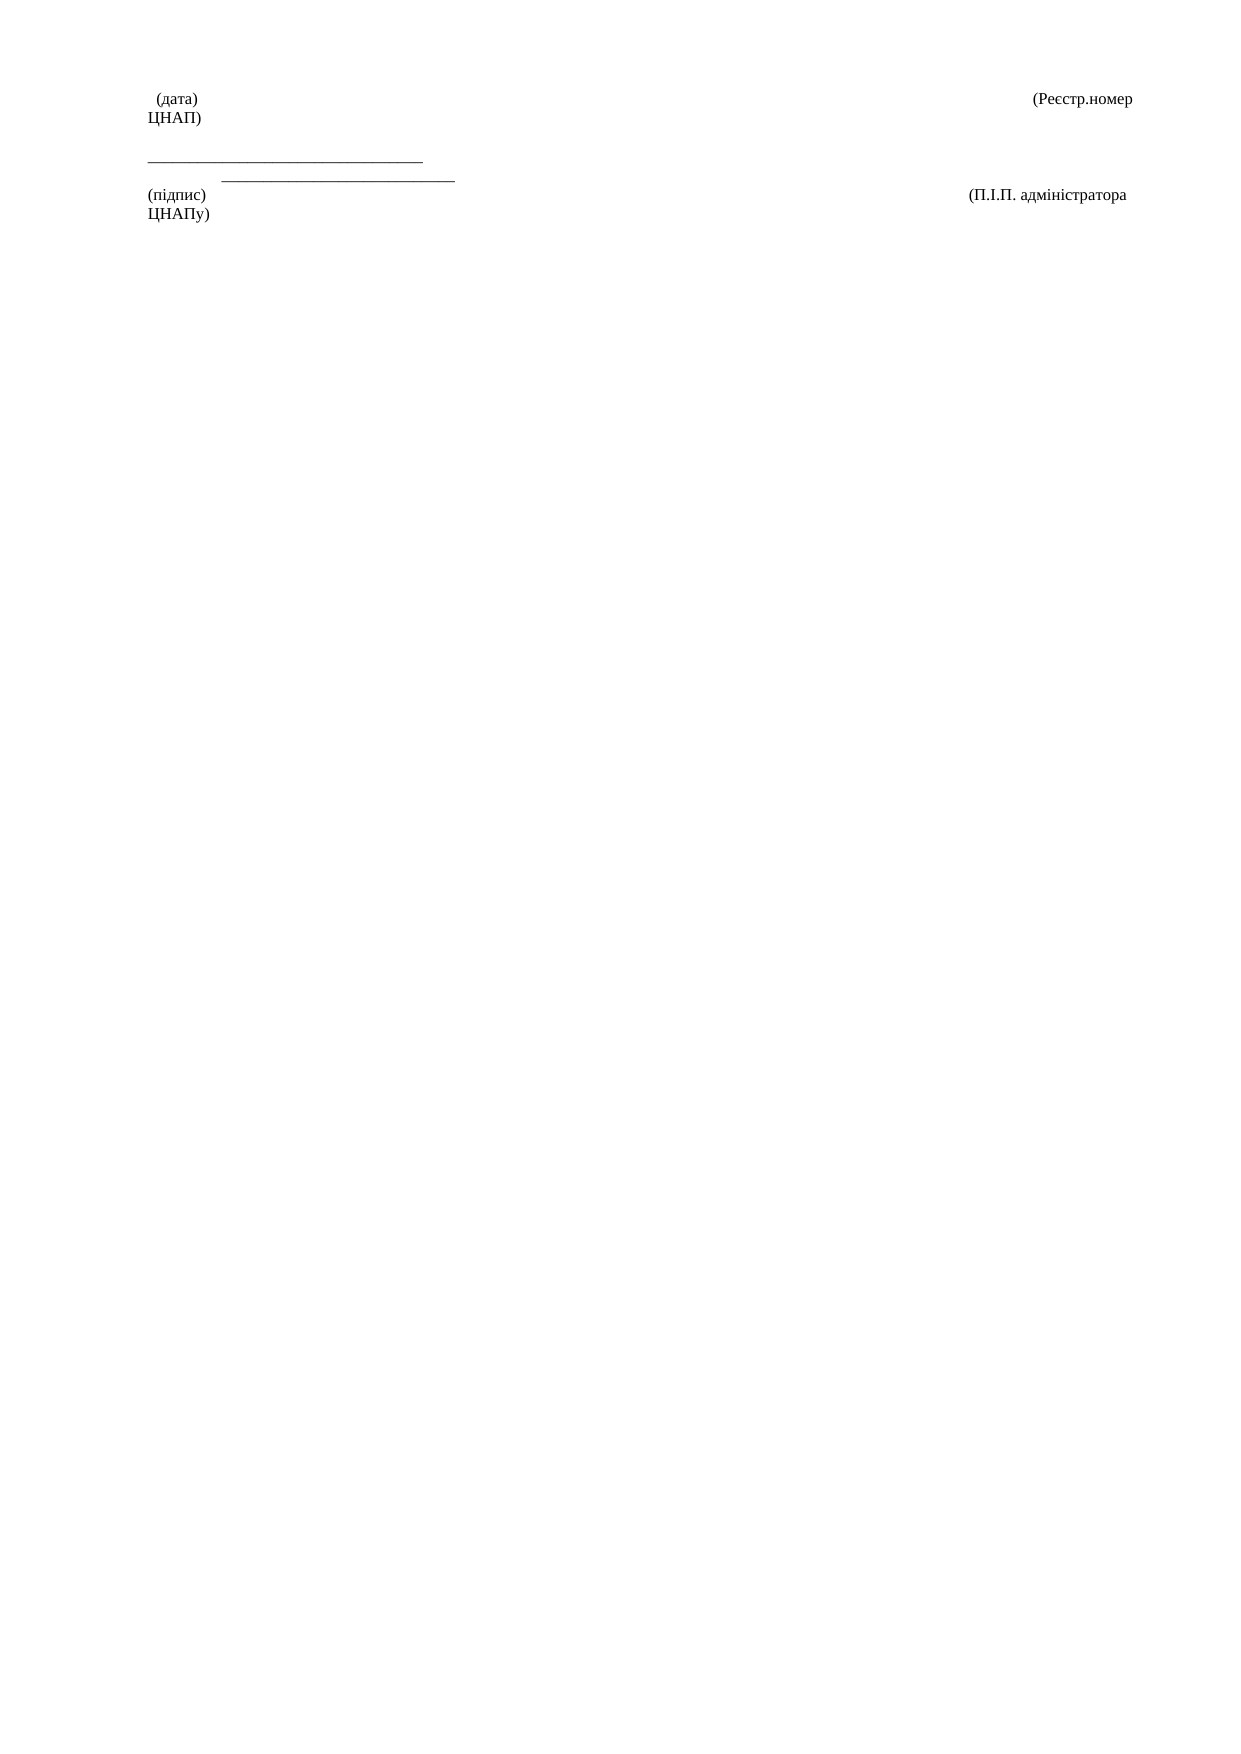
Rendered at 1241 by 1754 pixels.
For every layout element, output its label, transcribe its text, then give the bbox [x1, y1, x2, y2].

text (дата) (Реєстр.номер ЦНАП) [148, 88, 1152, 127]
text (підпис) (П.І.П. адміністратора ЦНАПу) [148, 184, 1152, 223]
text _________________________________ ____________________________ [148, 146, 1152, 184]
